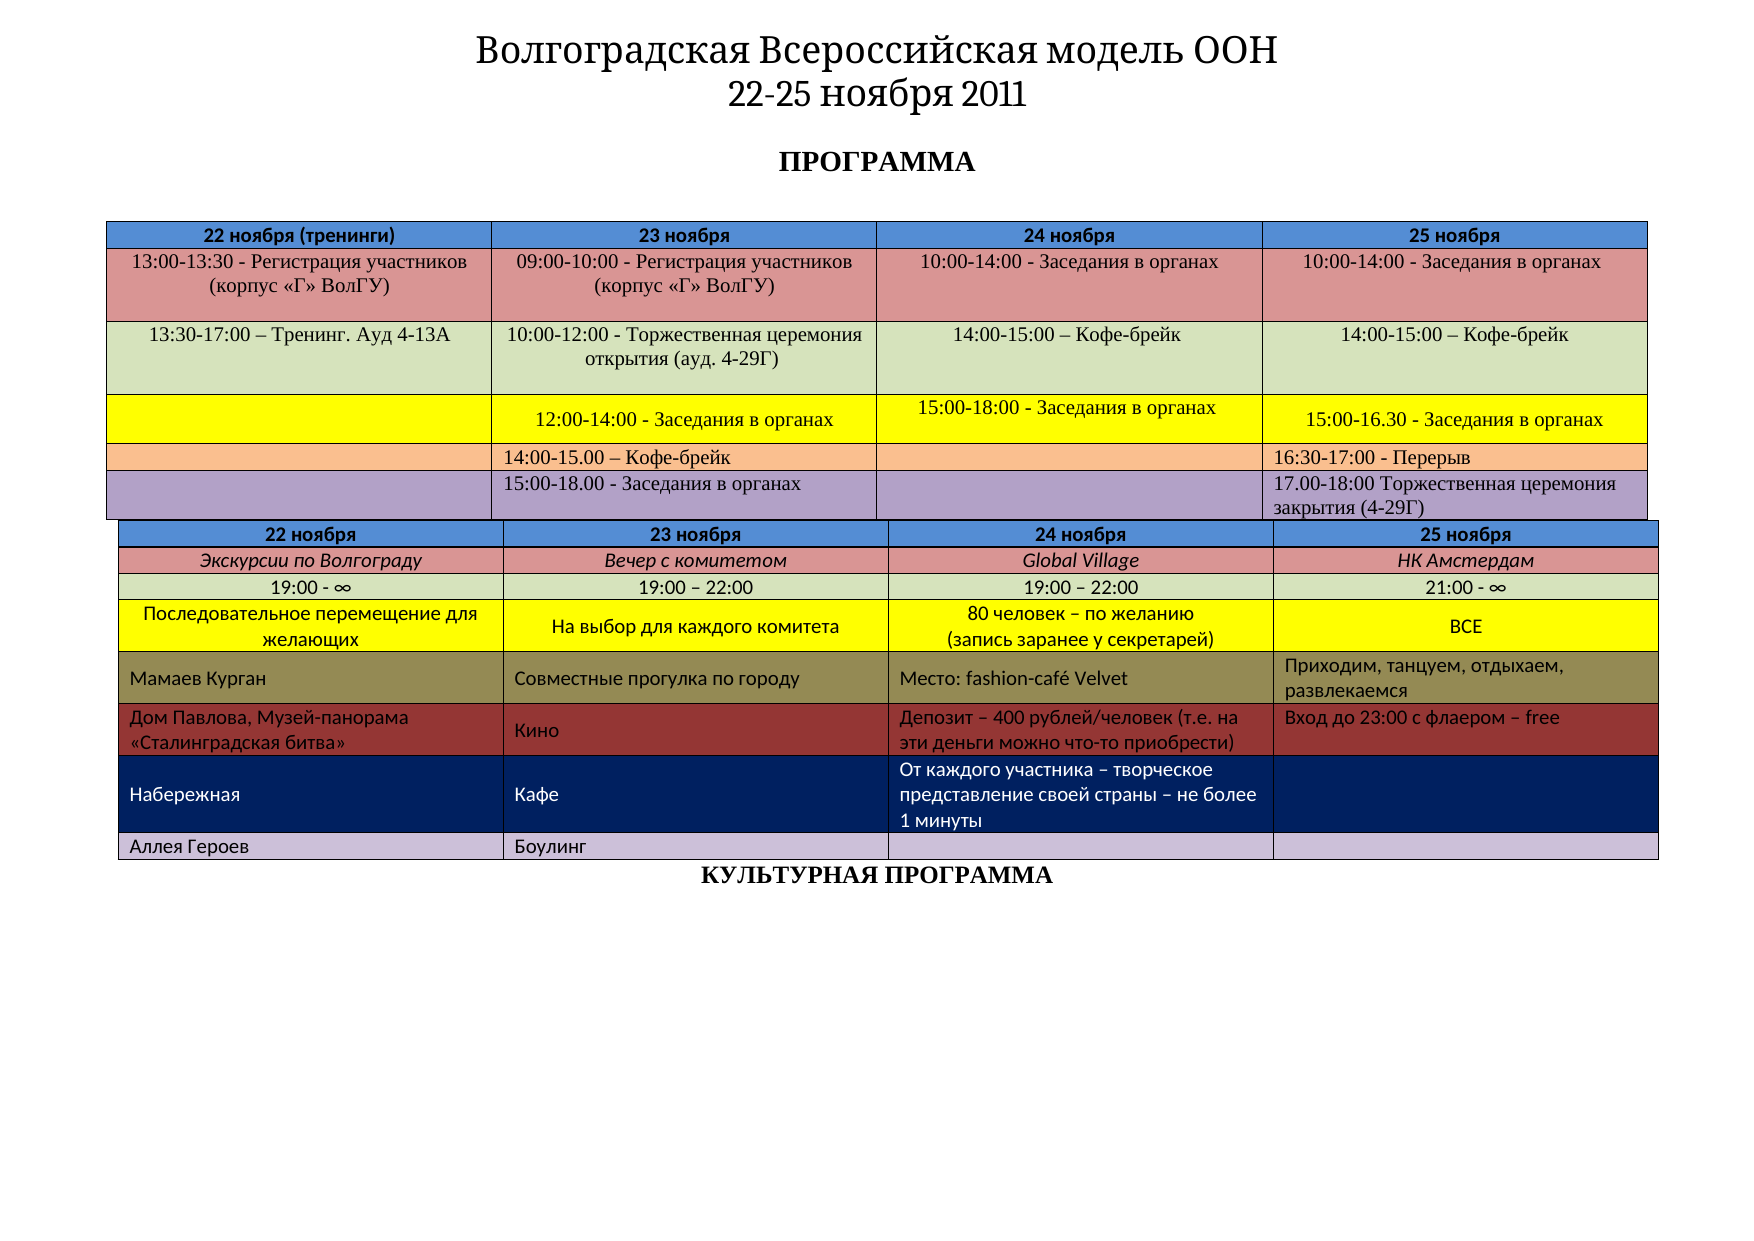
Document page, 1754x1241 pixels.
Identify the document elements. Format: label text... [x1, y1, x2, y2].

table_cell 14:00-15.00 – Кофе-брейк [492, 444, 876, 470]
table_cell 21:00 - ∞ [1274, 574, 1658, 599]
table_cell 10:00-12:00 - Торжественная церемония открытия (ауд. 4-29Г) [492, 322, 876, 394]
table_cell 12:00-14:00 - Заседания в органах [492, 395, 876, 443]
table_cell ВСЕ [1274, 600, 1658, 651]
table_cell Вход до 23:00 с флаером – free [1274, 704, 1658, 755]
table_header 25 ноября [1263, 222, 1647, 248]
table_cell [1274, 833, 1658, 859]
table_header 24 ноября [889, 521, 1273, 546]
table_cell Global Village [889, 548, 1273, 573]
table_cell Аллея Героев [119, 833, 503, 859]
table_cell Дом Павлова, Музей-панорама «Сталинградская битва» [119, 704, 503, 755]
table_cell Место: fashion-café Velvet [889, 652, 1273, 703]
table_cell 15:00-18:00 - Заседания в органах [877, 395, 1262, 443]
table_cell От каждого участника – творческое представление своей страны – не более 1 минуты [889, 756, 1273, 832]
table_cell [107, 471, 491, 519]
table_cell Боулинг [504, 833, 888, 859]
table_cell 19:00 - ∞ [119, 574, 503, 599]
text Волгоградская Всероссийская модель ООН [118, 29, 1636, 73]
table_cell [877, 471, 1262, 519]
table_cell [107, 444, 491, 470]
table_cell Набережная [119, 756, 503, 832]
table_cell На выбор для каждого комитета [504, 600, 888, 651]
table_cell 13:00-13:30 - Регистрация участников (корпус «Г» ВолГУ) [107, 249, 491, 321]
table_header 23 ноября [504, 521, 888, 546]
table_header 25 ноября [1274, 521, 1658, 546]
table_cell 15:00-16.30 - Заседания в органах [1263, 395, 1647, 443]
table_cell Приходим, танцуем, отдыхаем, развлекаемся [1274, 652, 1658, 703]
table_cell 13:30-17:00 – Тренинг. Ауд 4-13А [107, 322, 491, 394]
table_cell Мамаев Курган [119, 652, 503, 703]
text 22-25 ноября 2011 [118, 73, 1636, 116]
table_cell 14:00-15:00 – Кофе-брейк [1263, 322, 1647, 394]
table_cell 09:00-10:00 - Регистрация участников (корпус «Г» ВолГУ) [492, 249, 876, 321]
table_cell 80 человек – по желанию (запись заранее у секретарей) [889, 600, 1273, 651]
table_cell Депозит – 400 рублей/человек (т.е. на эти деньги можно что-то приобрести) [889, 704, 1273, 755]
table_cell 10:00-14:00 - Заседания в органах [877, 249, 1262, 321]
table_header 23 ноября [492, 222, 876, 248]
table_cell Совместные прогулка по городу [504, 652, 888, 703]
text ПРОГРАММА [118, 144, 1636, 178]
table_cell Кафе [504, 756, 888, 832]
table_header 22 ноября [119, 521, 503, 546]
table_cell Вечер с комитетом [504, 548, 888, 573]
table_cell 19:00 – 22:00 [889, 574, 1273, 599]
table_cell 16:30-17:00 - Перерыв [1263, 444, 1647, 470]
table_header 22 ноября (тренинги) [107, 222, 491, 248]
table_cell Кино [504, 704, 888, 755]
table_cell Последовательное перемещение для желающих [119, 600, 503, 651]
table_cell Экскурсии по Волгограду [119, 548, 503, 573]
text КУЛЬТУРНАЯ ПРОГРАММА [118, 860, 1636, 888]
table_cell НК Амстердам [1274, 548, 1658, 573]
table_cell 10:00-14:00 - Заседания в органах [1263, 249, 1647, 321]
table_cell [877, 444, 1262, 470]
table_cell 17.00-18:00 Торжественная церемония закрытия (4-29Г) [1263, 471, 1647, 519]
table_cell [889, 833, 1273, 859]
table_cell 14:00-15:00 – Кофе-брейк [877, 322, 1262, 394]
table_cell 15:00-18.00 - Заседания в органах [492, 471, 876, 519]
table_header 24 ноября [877, 222, 1262, 248]
table_cell 19:00 – 22:00 [504, 574, 888, 599]
table_cell [1274, 756, 1658, 832]
table_cell [107, 395, 491, 443]
